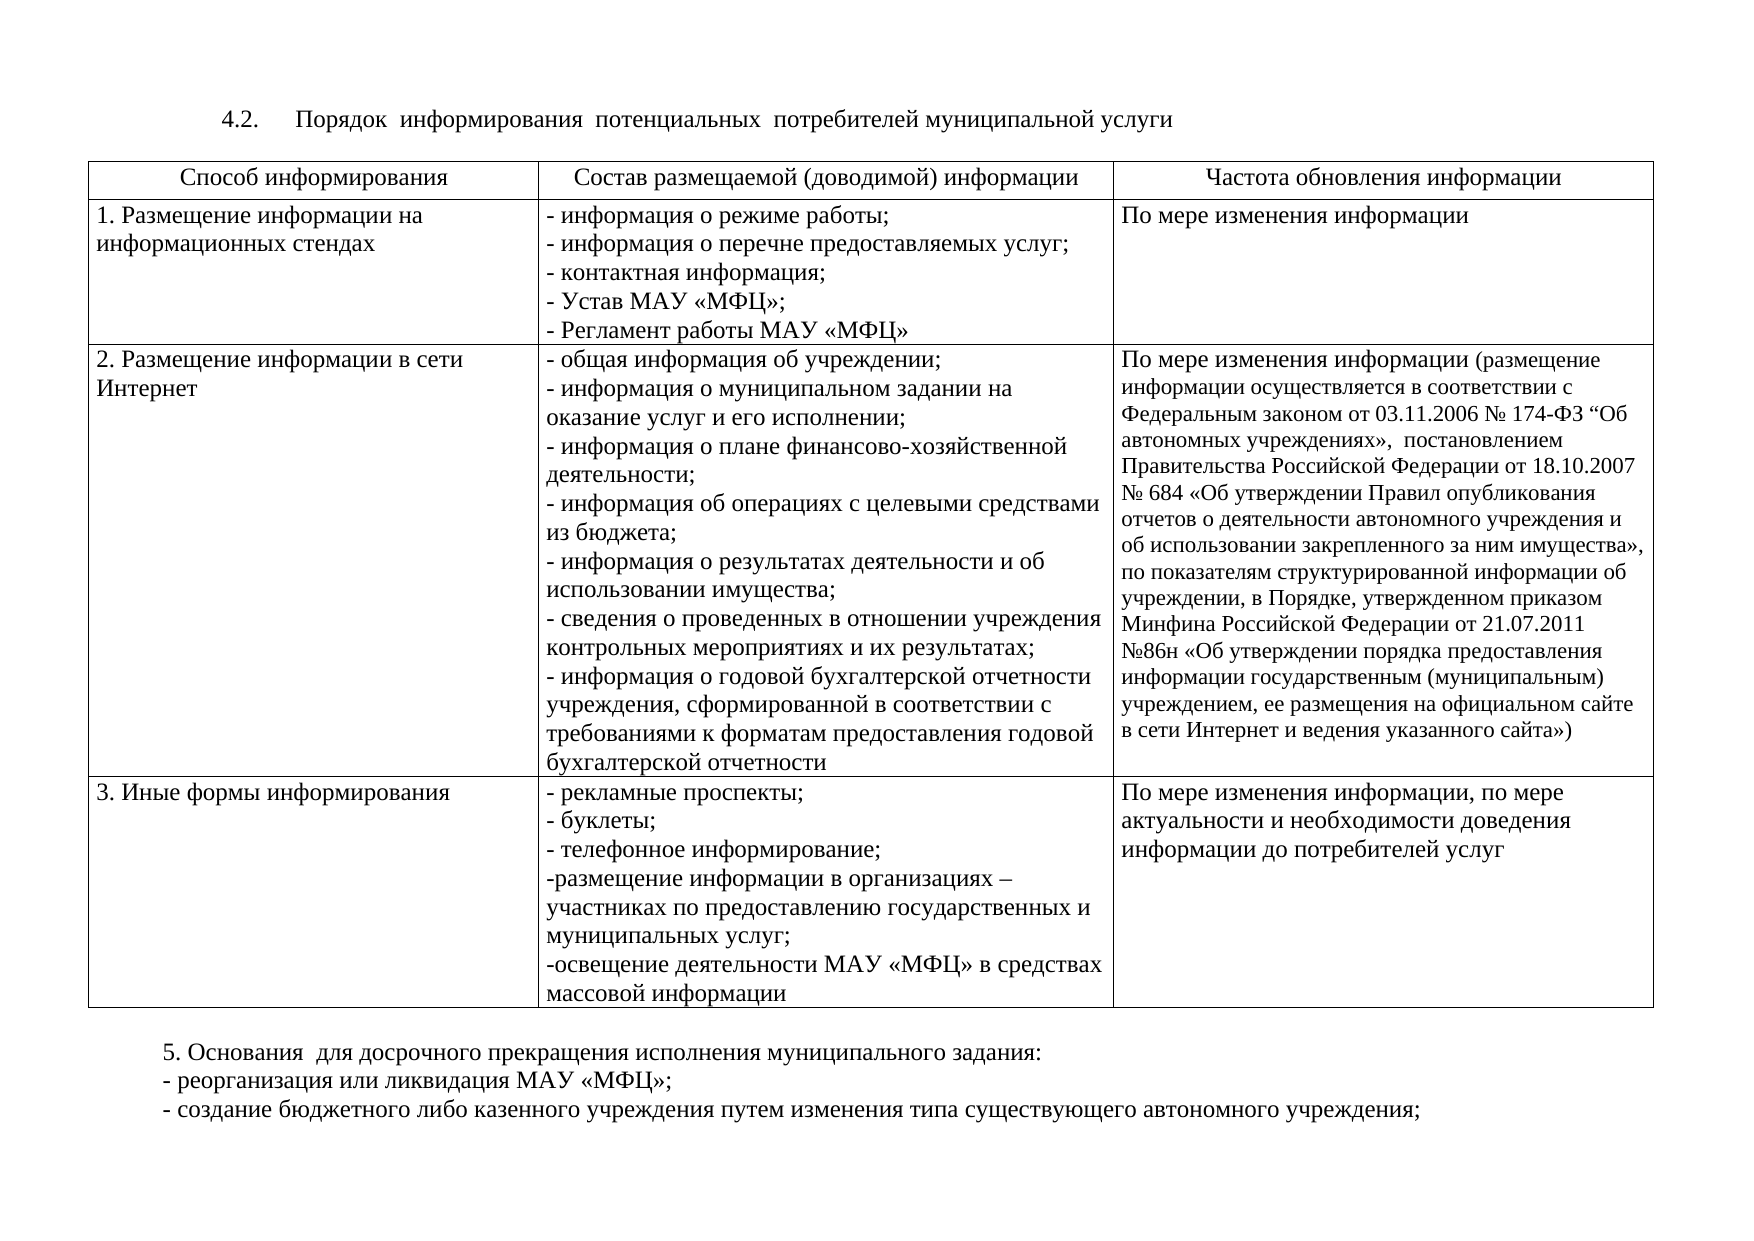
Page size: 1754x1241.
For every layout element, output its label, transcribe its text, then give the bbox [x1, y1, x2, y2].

table_cell По мере изменения информации (размещение информации осуществляется в соответствии с Федеральным законом от 03.11.2006 № 174-ФЗ “Об автономных учреждениях», постановлением Правительства Российской Федерации от 18.10.2007 № 684 «Об утверждении Правил опубликования отчетов о деятельности автономного учреждения и об использовании закрепленного за ним имущества», по показателям структурированной информации об учреждении, в Порядке, утвержденном приказом Минфина Российской Федерации от 21.07.2011 №86н «Об утверждении порядка предоставления информации государственным (муниципальным) учреждением, ее размещения на официальном сайте в сети Интернет и ведения указанного сайта») [1114, 345, 1653, 776]
table_cell 3. Иные формы информирования [89, 777, 538, 1007]
text - создание бюджетного либо казенного учреждения путем изменения типа существующего автономного учреждения; [89, 1094, 1713, 1123]
table_cell По мере изменения информации [1114, 200, 1653, 343]
text - реорганизация или ликвидация МАУ «МФЦ»; [89, 1065, 1713, 1094]
table_cell 1. Размещение информации на информационных стендах [89, 200, 538, 343]
table_cell - общая информация об учреждении; - информация о муниципальном задании на оказание услуг и его исполнении; - информация о плане финансово-хозяйственной деятельности; - информация об операциях с целевыми средствами из бюджета; - информация о результатах деятельности и об использовании имущества; - сведения о проведенных в отношении учреждения контрольных мероприятиях и их результатах; - информация о годовой бухгалтерской отчетности учреждения, сформированной в соответствии с требованиями к форматам предоставления годовой бухгалтерской отчетности [539, 345, 1113, 776]
list Порядок информирования потенциальных потребителей муниципальной услуги [221, 104, 1713, 132]
text 5. Основания для досрочного прекращения исполнения муниципального задания: [89, 1037, 1713, 1065]
table_cell 2. Размещение информации в сети Интернет [89, 345, 538, 776]
table_header Состав размещаемой (доводимой) информации [539, 162, 1113, 199]
table_cell По мере изменения информации, по мере актуальности и необходимости доведения информации до потребителей услуг [1114, 777, 1653, 1007]
table_header Частота обновления информации [1114, 162, 1653, 199]
table_cell - рекламные проспекты; - буклеты; - телефонное информирование; -размещение информации в организациях – участниках по предоставлению государственных и муниципальных услуг; -освещение деятельности МАУ «МФЦ» в средствах массовой информации [539, 777, 1113, 1007]
table_header Способ информирования [89, 162, 538, 199]
table_cell - информация о режиме работы; - информация о перечне предоставляемых услуг; - контактная информация; - Устав МАУ «МФЦ»; - Регламент работы МАУ «МФЦ» [539, 200, 1113, 343]
